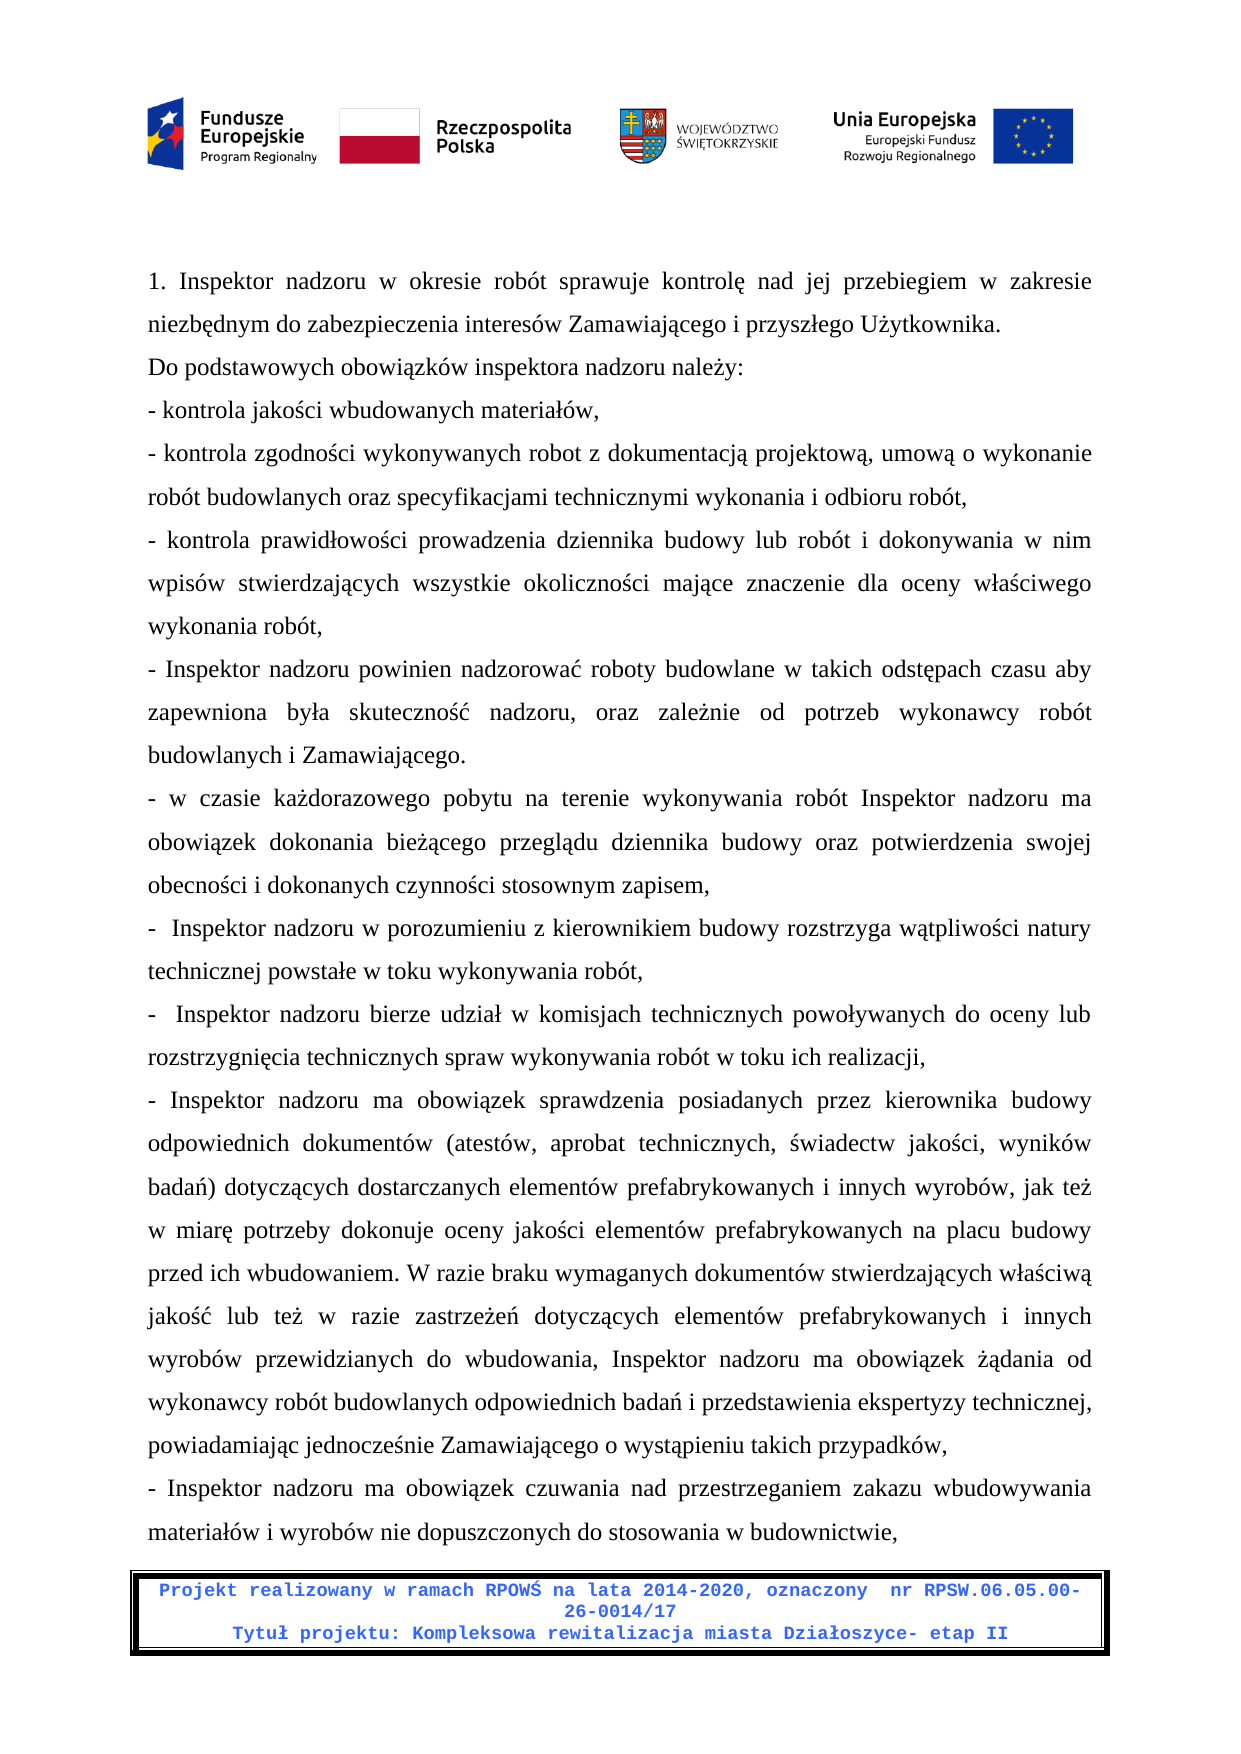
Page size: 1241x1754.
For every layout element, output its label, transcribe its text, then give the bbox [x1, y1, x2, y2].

picture [147, 97, 317, 170]
text - Inspektor nadzoru bierze udział w komisjach technicznych powoływanych do oceny lub rozstrzygnięcia technicznych spraw wykonywania robót w toku ich realizacji, [148, 999, 1092, 1071]
text - kontrola zgodności wykonywanych robot z dokumentacją projektową, umową o wykonanie robót budowlanych oraz specyfikacjami technicznymi wykonania i odbioru robót, [148, 438, 1092, 510]
text - Inspektor nadzoru w porozumieniu z kierownikiem budowy rozstrzyga wątpliwości natury technicznej powstałe w toku wykonywania robót, [148, 913, 1092, 985]
text - kontrola prawidłowości prowadzenia dziennika budowy lub robót i dokonywania w nim wpisów stwierdzających wszystkie okoliczności mające znaczenie dla oceny właściwego wykonania robót, [148, 525, 1092, 640]
text - Inspektor nadzoru powinien nadzorować roboty budowlane w takich odstępach czasu aby zapewniona była skuteczność nadzoru, oraz zależnie od potrzeb wykonawcy robót budowlanych i Zamawiającego. [148, 654, 1092, 769]
picture [620, 97, 778, 170]
text 1. Inspektor nadzoru w okresie robót sprawuje kontrolę nad jej przebiegiem w zakresie niezbędnym do zabezpieczenia interesów Zamawiającego i przyszłego Użytkownika. [148, 266, 1092, 338]
text Do podstawowych obowiązków inspektora nadzoru należy: [148, 352, 1092, 381]
text - Inspektor nadzoru ma obowiązek czuwania nad przestrzeganiem zakazu wbudowywania materiałów i wyrobów nie dopuszczonych do stosowania w budownictwie, [148, 1473, 1092, 1545]
text - kontrola jakości wbudowanych materiałów, [148, 395, 1092, 424]
picture [834, 97, 1074, 170]
picture [339, 97, 571, 170]
text - Inspektor nadzoru ma obowiązek sprawdzenia posiadanych przez kierownika budowy odpowiednich dokumentów (atestów, aprobat technicznych, świadectw jakości, wyników badań) dotyczących dostarczanych elementów prefabrykowanych i innych wyrobów, jak też w miarę potrzeby dokonuje oceny jakości elementów prefabrykowanych na placu budowy przed ich wbudowaniem. W razie braku wymaganych dokumentów stwierdzających właściwą jakość lub też w razie zastrzeżeń dotyczących elementów prefabrykowanych i innych wyrobów przewidzianych do wbudowania, Inspektor nadzoru ma obowiązek żądania od wykonawcy robót budowlanych odpowiednich badań i przedstawienia ekspertyzy technicznej, powiadamiając jednocześnie Zamawiającego o wystąpieniu takich przypadków, [148, 1085, 1092, 1459]
text - w czasie każdorazowego pobytu na terenie wykonywania robót Inspektor nadzoru ma obowiązek dokonania bieżącego przeglądu dziennika budowy oraz potwierdzenia swojej obecności i dokonanych czynności stosownym zapisem, [148, 783, 1092, 898]
